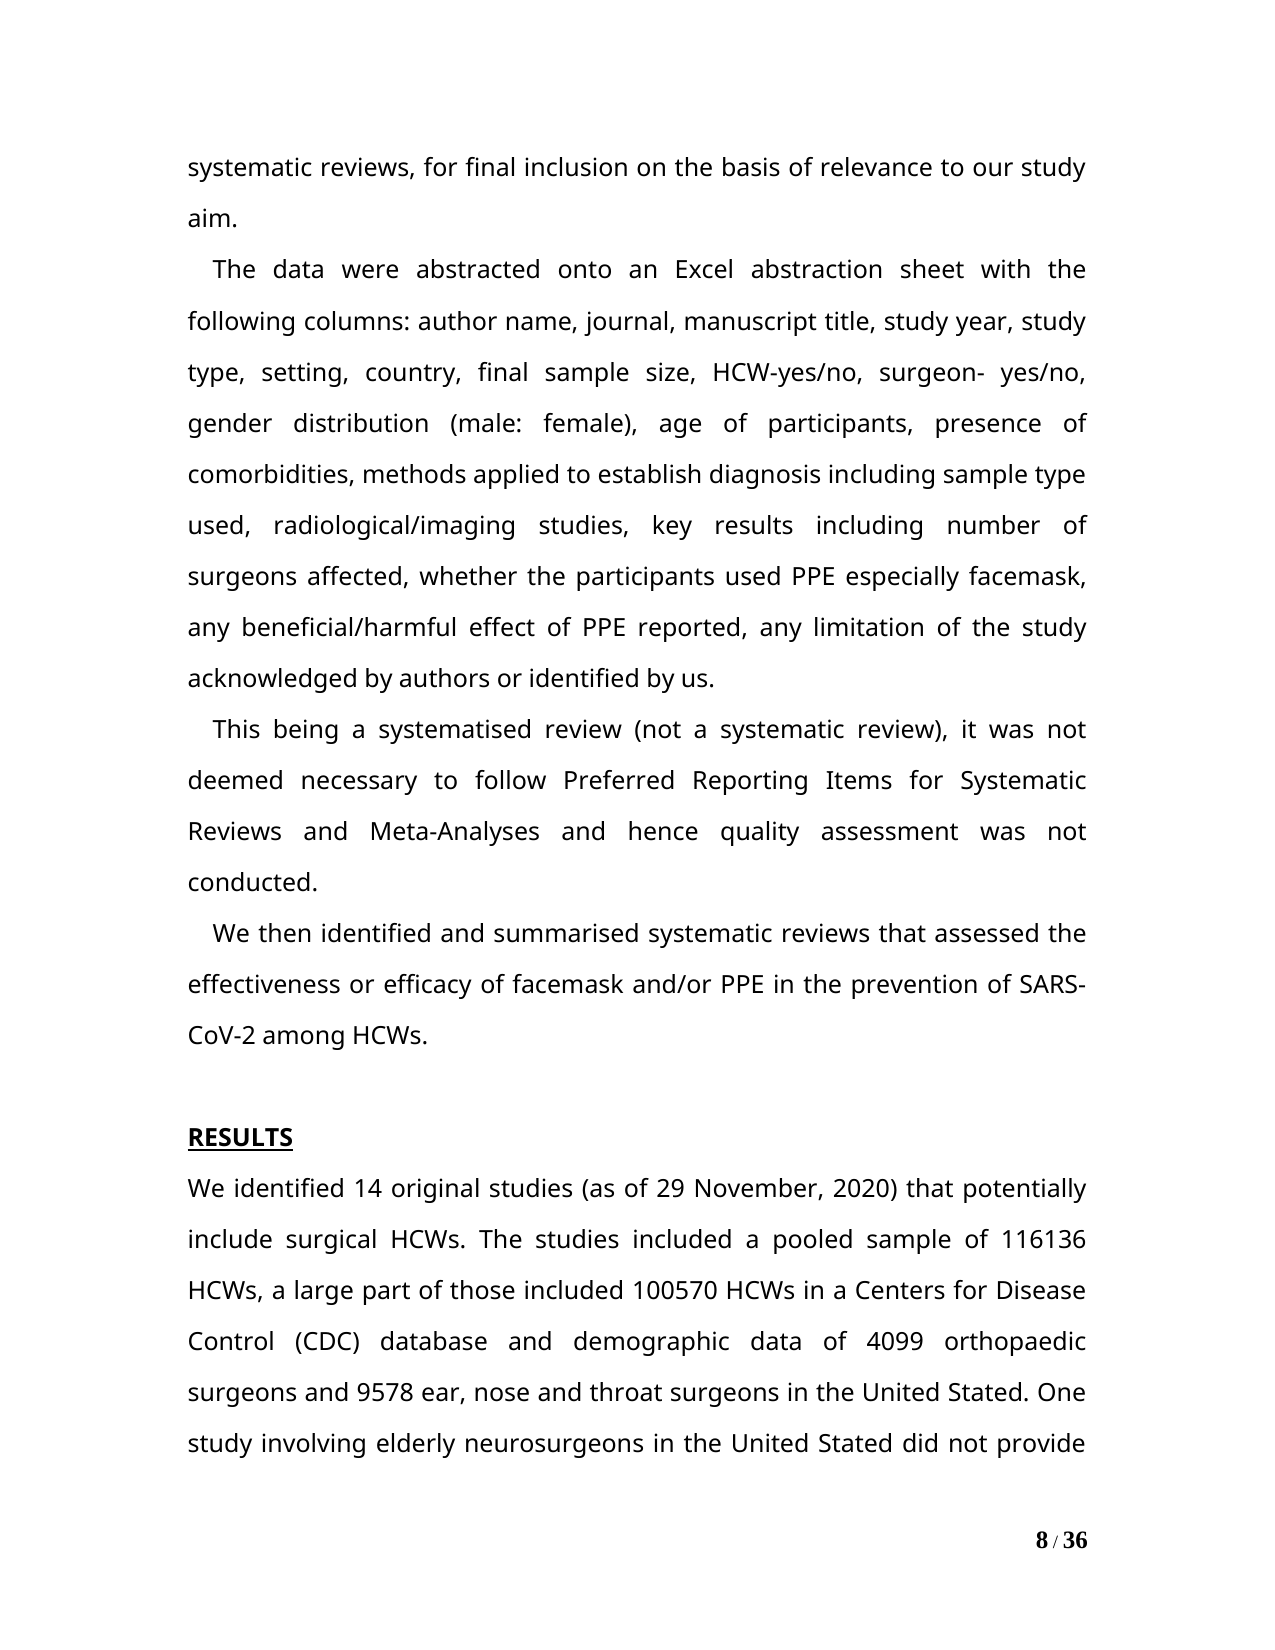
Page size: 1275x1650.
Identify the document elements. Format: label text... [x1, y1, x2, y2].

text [187, 150, 1087, 235]
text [187, 1171, 1087, 1460]
text We then identified and summarised systematic reviews that assessed the effectiveness or efficacy of facemask and/or PPE in the prevention of SARS-CoV-2 among HCWs. [187, 916, 1087, 1052]
text RESULTS [187, 1120, 1087, 1154]
text This being a systematised review (not a systematic review), it was not deemed necessary to follow Preferred Reporting Items for Systematic Reviews and Meta-Analyses and hence quality assessment was not conducted. [187, 711, 1087, 899]
text The data were abstracted onto an Excel abstraction sheet with the following columns: author name, journal, manuscript title, study year, study type, setting, country, final sample size, HCW-yes/no, surgeon- yes/no, gender distribution (male: female), age of participants, presence of comorbidities, methods applied to establish diagnosis including sample type used, radiological/imaging studies, key results including number of surgeons affected, whether the participants used PPE especially facemask, any beneficial/harmful effect of PPE reported, any limitation of the study acknowledged by authors or identified by us. [187, 252, 1087, 694]
